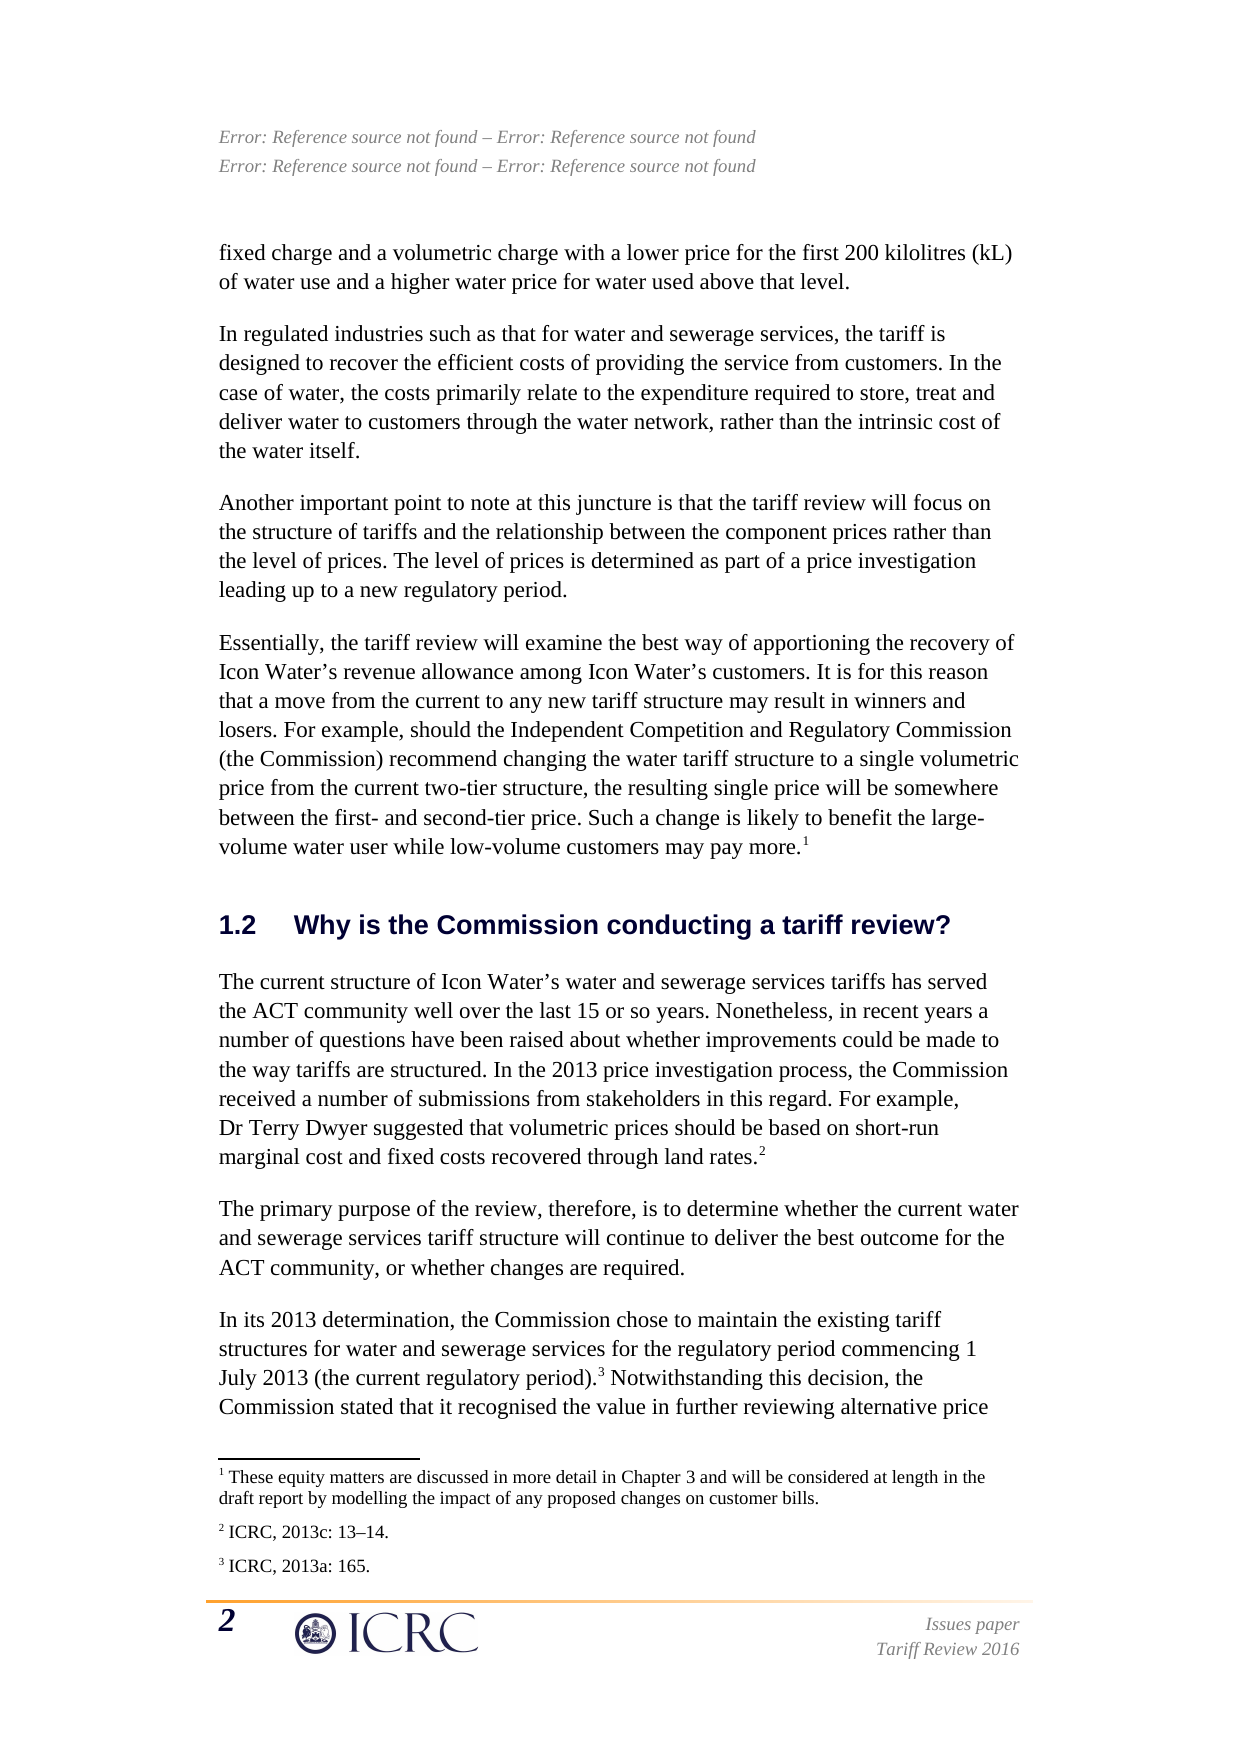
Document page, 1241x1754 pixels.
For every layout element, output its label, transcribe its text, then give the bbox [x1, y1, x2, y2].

text The current structure of Icon Water’s water and sewerage services tariffs has served the ACT community well over the last 15 or so years. Nonetheless, in recent years a number of questions have been raised about whether improvements could be made to the way tariffs are structured. In the 2013 price investigation process, the Commission received a number of submissions from stakeholders in this regard. For example, Dr Terry Dwyer suggested that volumetric prices should be based on short-run marginal cost and fixed costs recovered through land rates. [218, 965, 1022, 1169]
picture [293, 1612, 479, 1656]
text In regulated industries such as that for water and sewerage services, the tariff is designed to recover the efficient costs of providing the service from customers. In the case of water, the costs primarily relate to the expenditure required to store, treat and deliver water to customers through the water network, rather than the intrinsic cost of the water itself. [218, 317, 1022, 463]
subtitle Why is the Commission conducting a tariff review? [218, 909, 1022, 940]
text Another important point to note at this juncture is that the tariff review will focus on the structure of tariffs and the relationship between the component prices rather than the level of prices. The level of prices is determined as part of a price investigation leading up to a new regulatory period. [218, 486, 1022, 603]
text Essentially, the tariff review will examine the best way of apportioning the recovery of Icon Water’s revenue allowance among Icon Water’s customers. It is for this reason that a move from the current to any new tariff structure may result in winners and losers. For example, should the Independent Competition and Regulatory Commission (the Commission) recommend changing the water tariff structure to a single volumetric price from the current two-tier structure, the resulting single price will be somewhere between the first- and second-tier price. Such a change is likely to benefit the large-volume water user while low-volume customers may pay more. [218, 626, 1022, 859]
text The primary purpose of the review, therefore, is to determine whether the current water and sewerage services tariff structure will continue to deliver the best outcome for the ACT community, or whether changes are required. [218, 1192, 1022, 1280]
